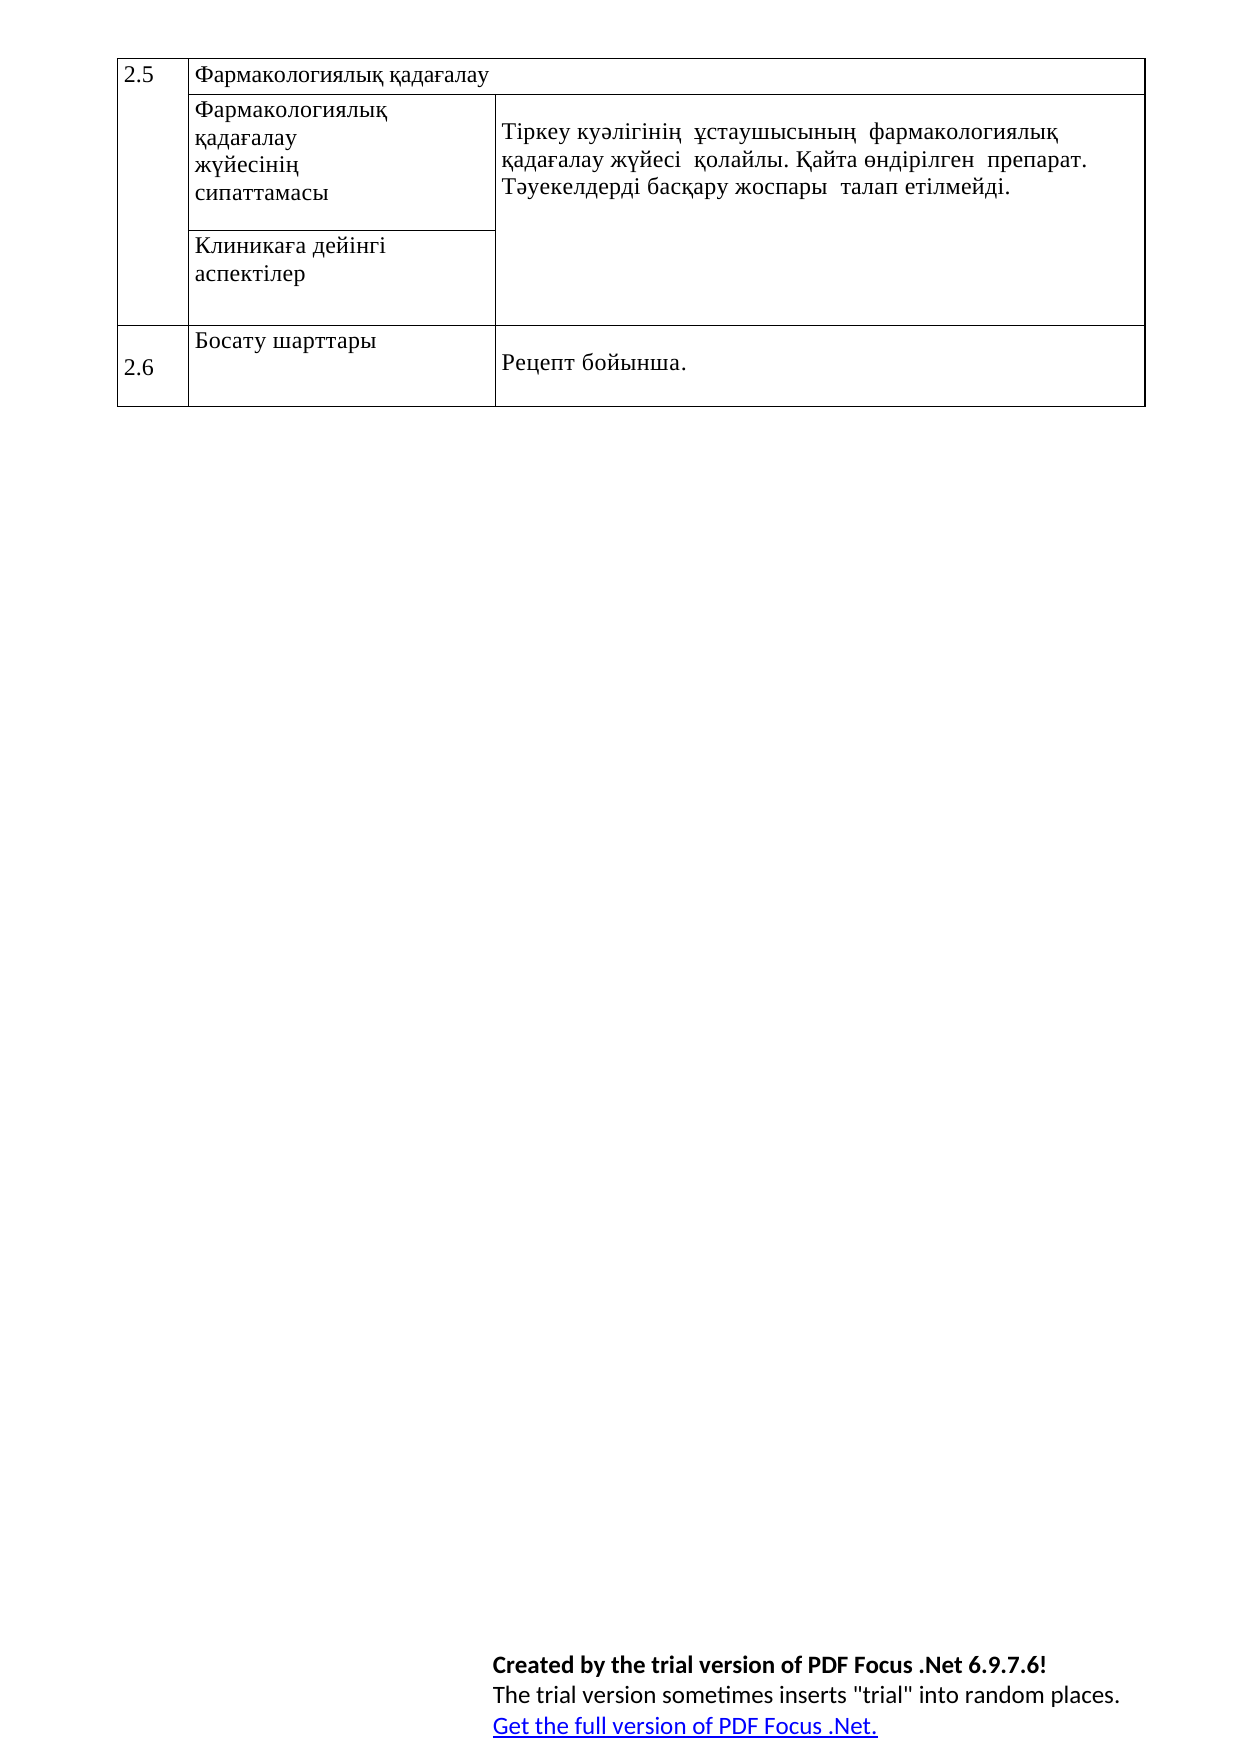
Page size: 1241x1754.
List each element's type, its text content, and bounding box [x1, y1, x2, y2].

table_cell Тіркеу куәлігінің ұстаушысының фармакологиялық қадағалау жүйесі қолайлы. Қайта өндірілген препарат. Тәуекелдерді басқару жоспары талап етілмейді. [496, 95, 1144, 325]
table_cell 2.6 [118, 326, 188, 406]
table_header Фармакологиялық қадағалау [189, 59, 1144, 94]
table_cell Фармакологиялық қадағалау жүйесінің сипаттамасы [189, 95, 495, 230]
table_cell Рецепт бойынша. [496, 326, 1144, 406]
table_cell Клиникаға дейінгі аспектілер [189, 231, 495, 325]
table_cell Босату шарттары [189, 326, 495, 406]
table_header 2.5 [118, 59, 188, 325]
